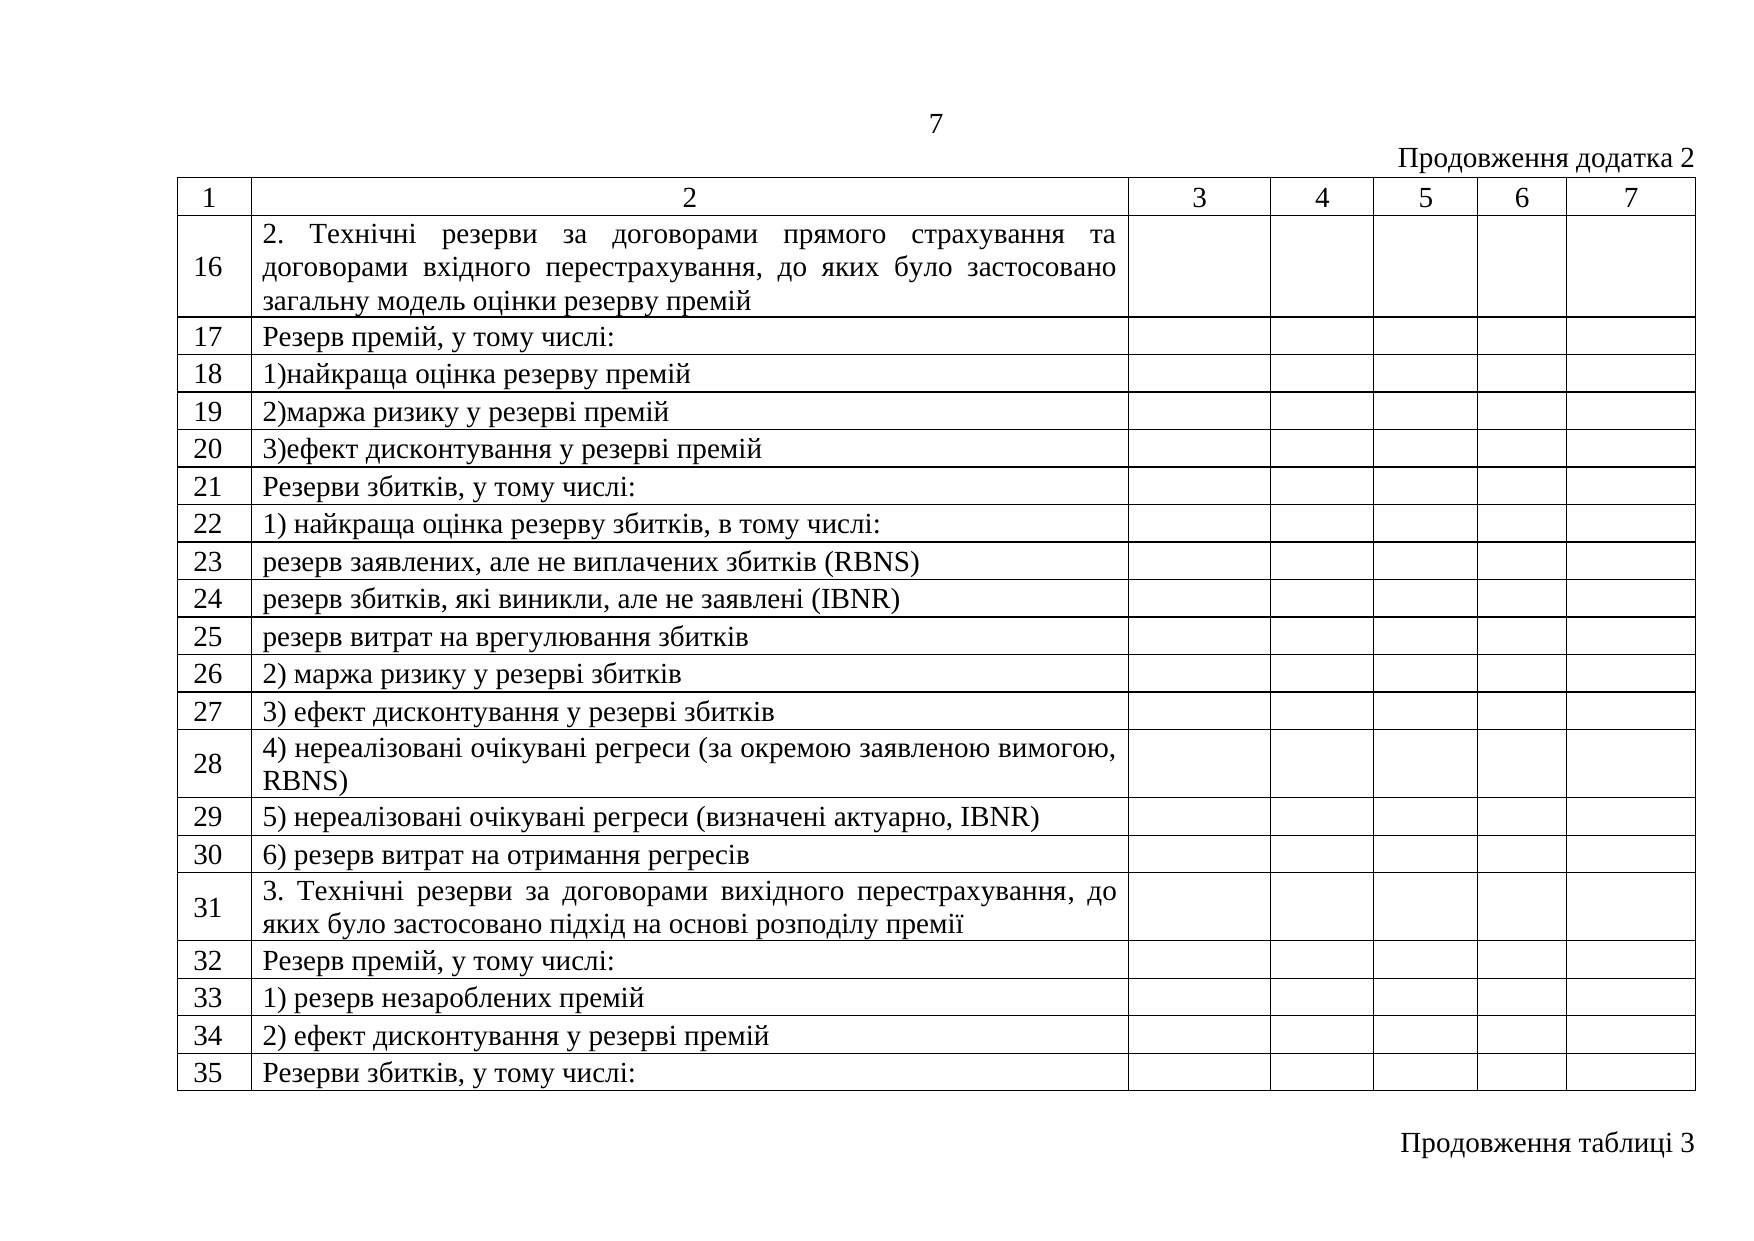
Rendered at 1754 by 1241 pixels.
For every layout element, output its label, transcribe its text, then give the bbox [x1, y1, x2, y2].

table_cell [178, 355, 251, 391]
table_cell 5) нереалізовані очікувані регреси (визначені актуарно, IBNR) [252, 798, 1128, 834]
table_cell [1567, 216, 1695, 316]
table_header 4 [1271, 178, 1373, 215]
table_cell [1478, 580, 1566, 616]
table_cell [1478, 798, 1566, 834]
table_cell [178, 941, 251, 978]
table_header 5 [1374, 178, 1477, 215]
table_cell [1271, 836, 1373, 872]
table_cell 4) нереалізовані очікувані регреси (за окремою заявленою вимогою, RBNS) [252, 730, 1128, 797]
table_cell [1129, 216, 1270, 316]
table_cell [1374, 505, 1477, 541]
table_cell [178, 468, 251, 504]
table_cell [1129, 618, 1270, 654]
table_cell [1374, 655, 1477, 691]
table_cell резерв витрат на врегулювання збитків [252, 618, 1128, 654]
table_header 7 [1567, 178, 1695, 215]
table_cell [1478, 355, 1566, 391]
table_cell [1271, 655, 1373, 691]
table_cell [1271, 468, 1373, 504]
table_cell [1478, 543, 1566, 579]
table_cell [1271, 393, 1373, 429]
table_cell 1) найкраща оцінка резерву збитків, в тому числі: [252, 505, 1128, 541]
table_cell [178, 1016, 251, 1053]
table_cell [178, 505, 251, 541]
table_cell [1374, 1054, 1477, 1090]
table_cell 2)маржа ризику у резерві премій [252, 393, 1128, 429]
table_header 2 [252, 178, 1128, 215]
table_cell [1271, 798, 1373, 834]
table_cell [1129, 798, 1270, 834]
table_cell [1478, 873, 1566, 940]
table_cell 3. Технічні резерви за договорами вихідного перестрахування, до яких було застосовано підхід на основі розподілу премії [252, 873, 1128, 940]
table_cell [1129, 543, 1270, 579]
table_cell [1374, 355, 1477, 391]
table_cell [1567, 468, 1695, 504]
table_cell [1271, 430, 1373, 466]
table_cell [1271, 979, 1373, 1015]
table_cell [1567, 941, 1695, 978]
table_cell [178, 216, 251, 316]
table_cell [178, 318, 251, 354]
table_cell [1129, 693, 1270, 729]
table_cell [1478, 655, 1566, 691]
table_cell [1271, 941, 1373, 978]
table_cell [178, 580, 251, 616]
table_cell [1271, 580, 1373, 616]
table_cell [1478, 505, 1566, 541]
table_cell [178, 655, 251, 691]
table_cell 2. Технічні резерви за договорами прямого страхування та договорами вхідного перестрахування, до яких було застосовано загальну модель оцінки резерву премій [252, 216, 1128, 316]
table_cell [178, 543, 251, 579]
table_cell [1567, 580, 1695, 616]
table_cell 1) резерв незароблених премій [252, 979, 1128, 1015]
text Продовження таблиці 3 [177, 1125, 1695, 1158]
table_cell [1129, 430, 1270, 466]
table_cell [1129, 979, 1270, 1015]
table_cell [1271, 216, 1373, 316]
table_cell [1271, 873, 1373, 940]
table_cell [1374, 468, 1477, 504]
table_cell [1478, 430, 1566, 466]
table_cell [1271, 1054, 1373, 1090]
table_cell [1567, 836, 1695, 872]
table_cell [1374, 543, 1477, 579]
table_cell [1567, 618, 1695, 654]
table_cell [1271, 693, 1373, 729]
table_cell [1374, 730, 1477, 797]
table_cell 6) резерв витрат на отримання регресів [252, 836, 1128, 872]
table_cell [178, 873, 251, 940]
table_cell [1478, 693, 1566, 729]
table_cell [1374, 216, 1477, 316]
table_cell [178, 836, 251, 872]
table_cell [1478, 216, 1566, 316]
table_cell 2) ефект дисконтування у резерві премій [252, 1016, 1128, 1053]
table_cell [1478, 468, 1566, 504]
table_cell 1)найкраща оцінка резерву премій [252, 355, 1128, 391]
table_cell [1374, 941, 1477, 978]
table_cell резерв збитків, які виникли, але не заявлені (IBNR) [252, 580, 1128, 616]
table_cell [1374, 393, 1477, 429]
table_cell [1271, 355, 1373, 391]
table_cell [1374, 618, 1477, 654]
table_cell [1129, 655, 1270, 691]
table_header 1 [178, 178, 251, 215]
table_cell [1374, 836, 1477, 872]
table_cell Резерв премій, у тому числі: [252, 941, 1128, 978]
table_cell [1478, 618, 1566, 654]
table_cell [1567, 655, 1695, 691]
table_header 6 [1478, 178, 1566, 215]
table_cell Резерви збитків, у тому числі: [252, 468, 1128, 504]
table_cell [1129, 468, 1270, 504]
table_cell [1129, 1016, 1270, 1053]
table_cell [1478, 979, 1566, 1015]
table_cell Резерв премій, у тому числі: [252, 318, 1128, 354]
table_cell [1478, 836, 1566, 872]
table_cell [1271, 543, 1373, 579]
table_cell [1374, 318, 1477, 354]
table_cell [1567, 505, 1695, 541]
table_cell [1478, 393, 1566, 429]
table_cell [1129, 1054, 1270, 1090]
table_cell [1129, 318, 1270, 354]
table_cell [1567, 979, 1695, 1015]
table_cell Резерви збитків, у тому числі: [252, 1054, 1128, 1090]
table_cell [1374, 430, 1477, 466]
table_cell [1271, 618, 1373, 654]
table_cell [1567, 1016, 1695, 1053]
table_cell [1567, 798, 1695, 834]
table_cell [1478, 1054, 1566, 1090]
table_cell [1129, 873, 1270, 940]
table_cell [178, 618, 251, 654]
table_cell [1567, 693, 1695, 729]
table_cell [178, 693, 251, 729]
table_cell [1567, 355, 1695, 391]
table_cell [1567, 730, 1695, 797]
table_cell [1567, 873, 1695, 940]
table_cell [1374, 979, 1477, 1015]
table_cell [1129, 836, 1270, 872]
table_cell [1129, 580, 1270, 616]
table_cell [1271, 730, 1373, 797]
table_cell [1271, 1016, 1373, 1053]
table_cell [1567, 1054, 1695, 1090]
table_cell [1129, 355, 1270, 391]
table_cell [1478, 318, 1566, 354]
table_cell [178, 979, 251, 1015]
table_cell [1374, 693, 1477, 729]
table_cell [1374, 873, 1477, 940]
table_cell [1567, 318, 1695, 354]
table_cell [1374, 580, 1477, 616]
table_cell [178, 798, 251, 834]
table_cell [178, 393, 251, 429]
table_cell [1478, 730, 1566, 797]
table_cell [1129, 730, 1270, 797]
table_cell резерв заявлених, але не виплачених збитків (RBNS) [252, 543, 1128, 579]
table_cell [178, 1054, 251, 1090]
table_cell [1271, 505, 1373, 541]
table_cell 3) ефект дисконтування у резерві збитків [252, 693, 1128, 729]
table_cell [178, 730, 251, 797]
table_cell [1271, 318, 1373, 354]
table_cell [1129, 505, 1270, 541]
table_cell [178, 430, 251, 466]
table_cell [1374, 1016, 1477, 1053]
table_cell 3)ефект дисконтування у резерві премій [252, 430, 1128, 466]
table_cell 2) маржа ризику у резерві збитків [252, 655, 1128, 691]
table_cell [1567, 393, 1695, 429]
table_cell [1567, 430, 1695, 466]
table_cell [1129, 393, 1270, 429]
table_cell [1374, 798, 1477, 834]
table_cell [1567, 543, 1695, 579]
table_header 3 [1129, 178, 1270, 215]
table_cell [1129, 941, 1270, 978]
table_cell [1478, 1016, 1566, 1053]
table_cell [1478, 941, 1566, 978]
